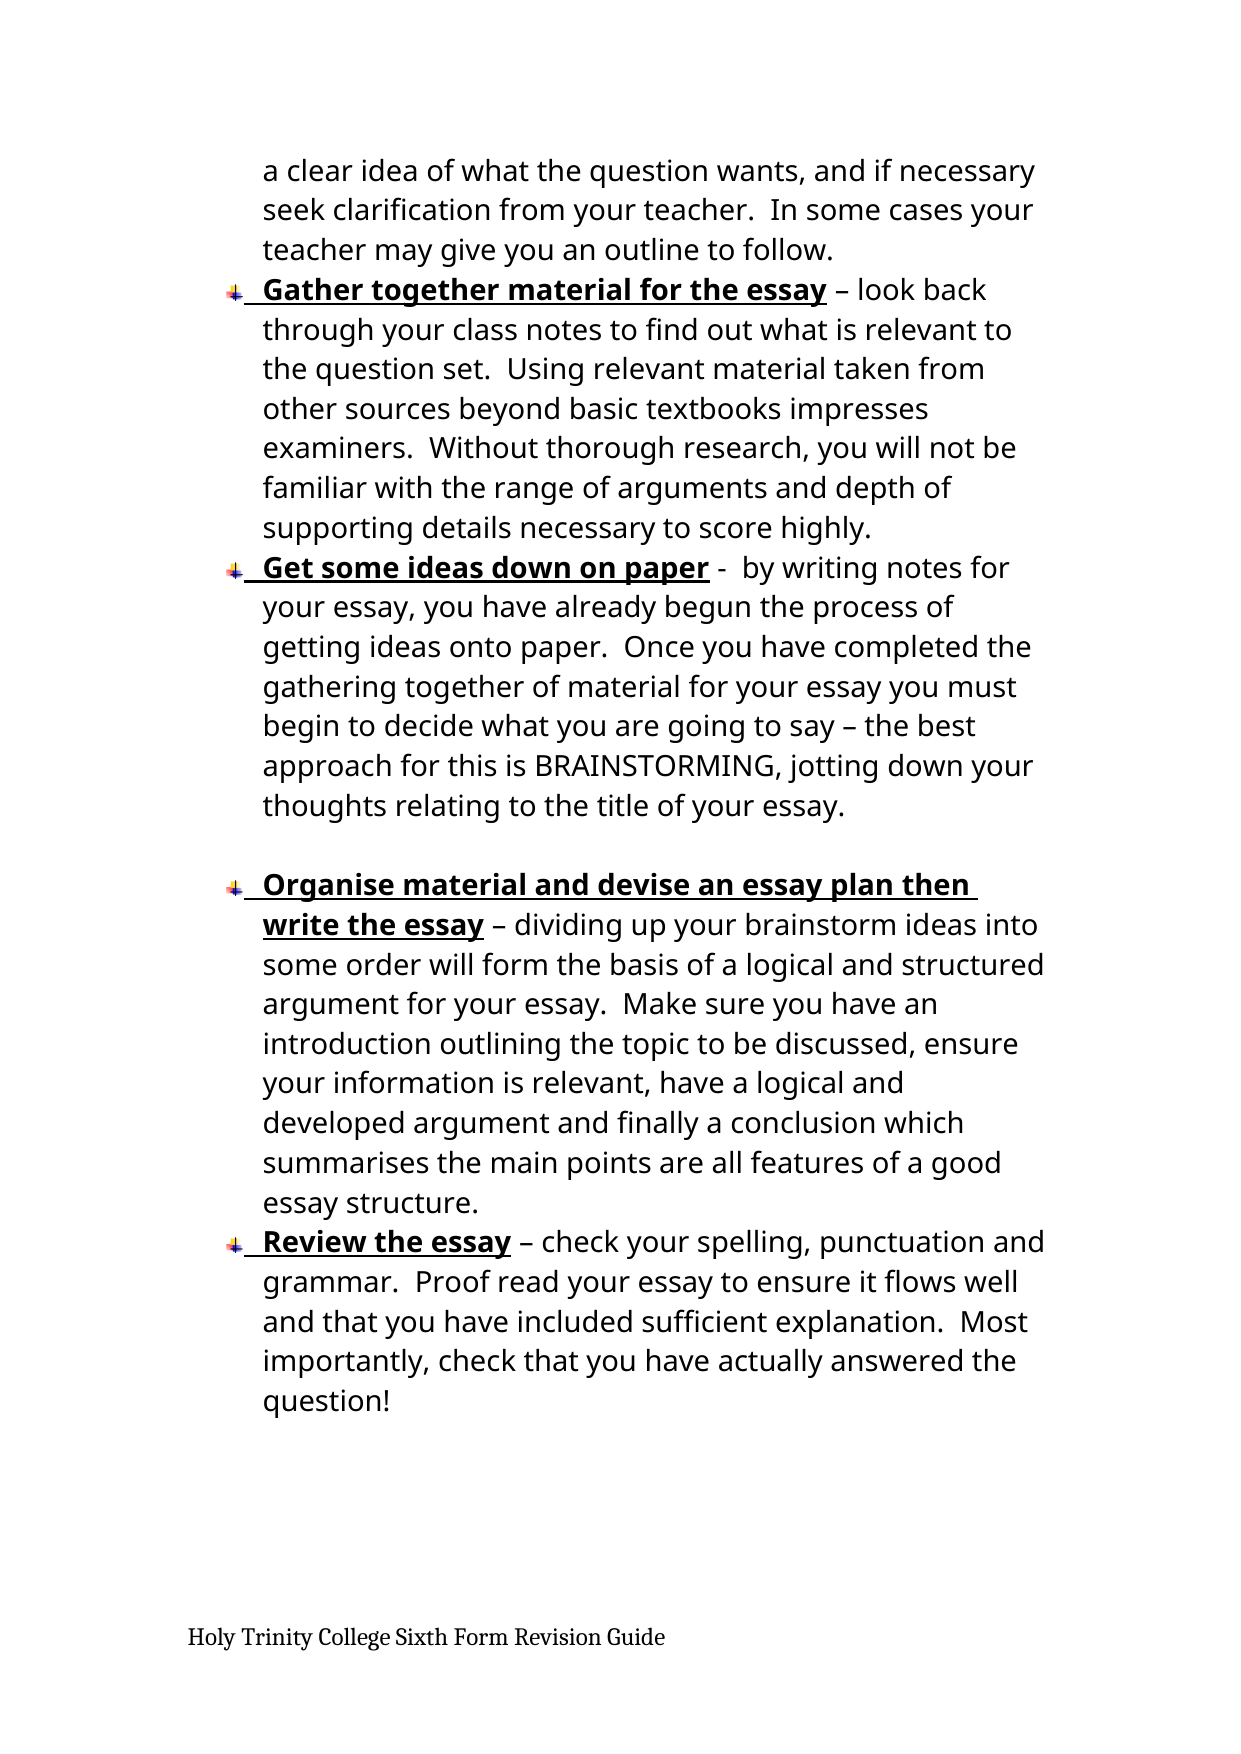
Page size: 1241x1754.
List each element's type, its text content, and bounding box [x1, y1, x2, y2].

list Get some ideas down on paper - by writing notes for your essay, you have already begun the process of getting ideas onto paper. Once you have completed the gathering together of material for your essay you must begin to decide what you are going to say – the best approach for this is BRAINSTORMING, jotting down your thoughts relating to the title of your essay. [225, 547, 1053, 825]
picture [226, 879, 243, 896]
list Gather together material for the essay – look back through your class notes to find out what is relevant to the question set. Using relevant material taken from other sources beyond basic textbooks impresses examiners. Without thorough research, you will not be familiar with the range of arguments and depth of supporting details necessary to score highly. [225, 269, 1053, 547]
list Organise material and devise an essay plan then write the essay – dividing up your brainstorm ideas into some order will form the basis of a logical and structured argument for your essay. Make sure you have an introduction outlining the topic to be discussed, ensure your information is relevant, have a logical and developed argument and finally a conclusion which summarises the main points are all features of a good essay structure. [225, 864, 1053, 1222]
picture [226, 1236, 243, 1253]
picture [226, 561, 243, 579]
picture [226, 283, 243, 301]
list Review the essay – check your spelling, punctuation and grammar. Proof read your essay to ensure it flows well and that you have included sufficient explanation. Most importantly, check that you have actually answered the question! [225, 1222, 1053, 1420]
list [225, 150, 1053, 269]
